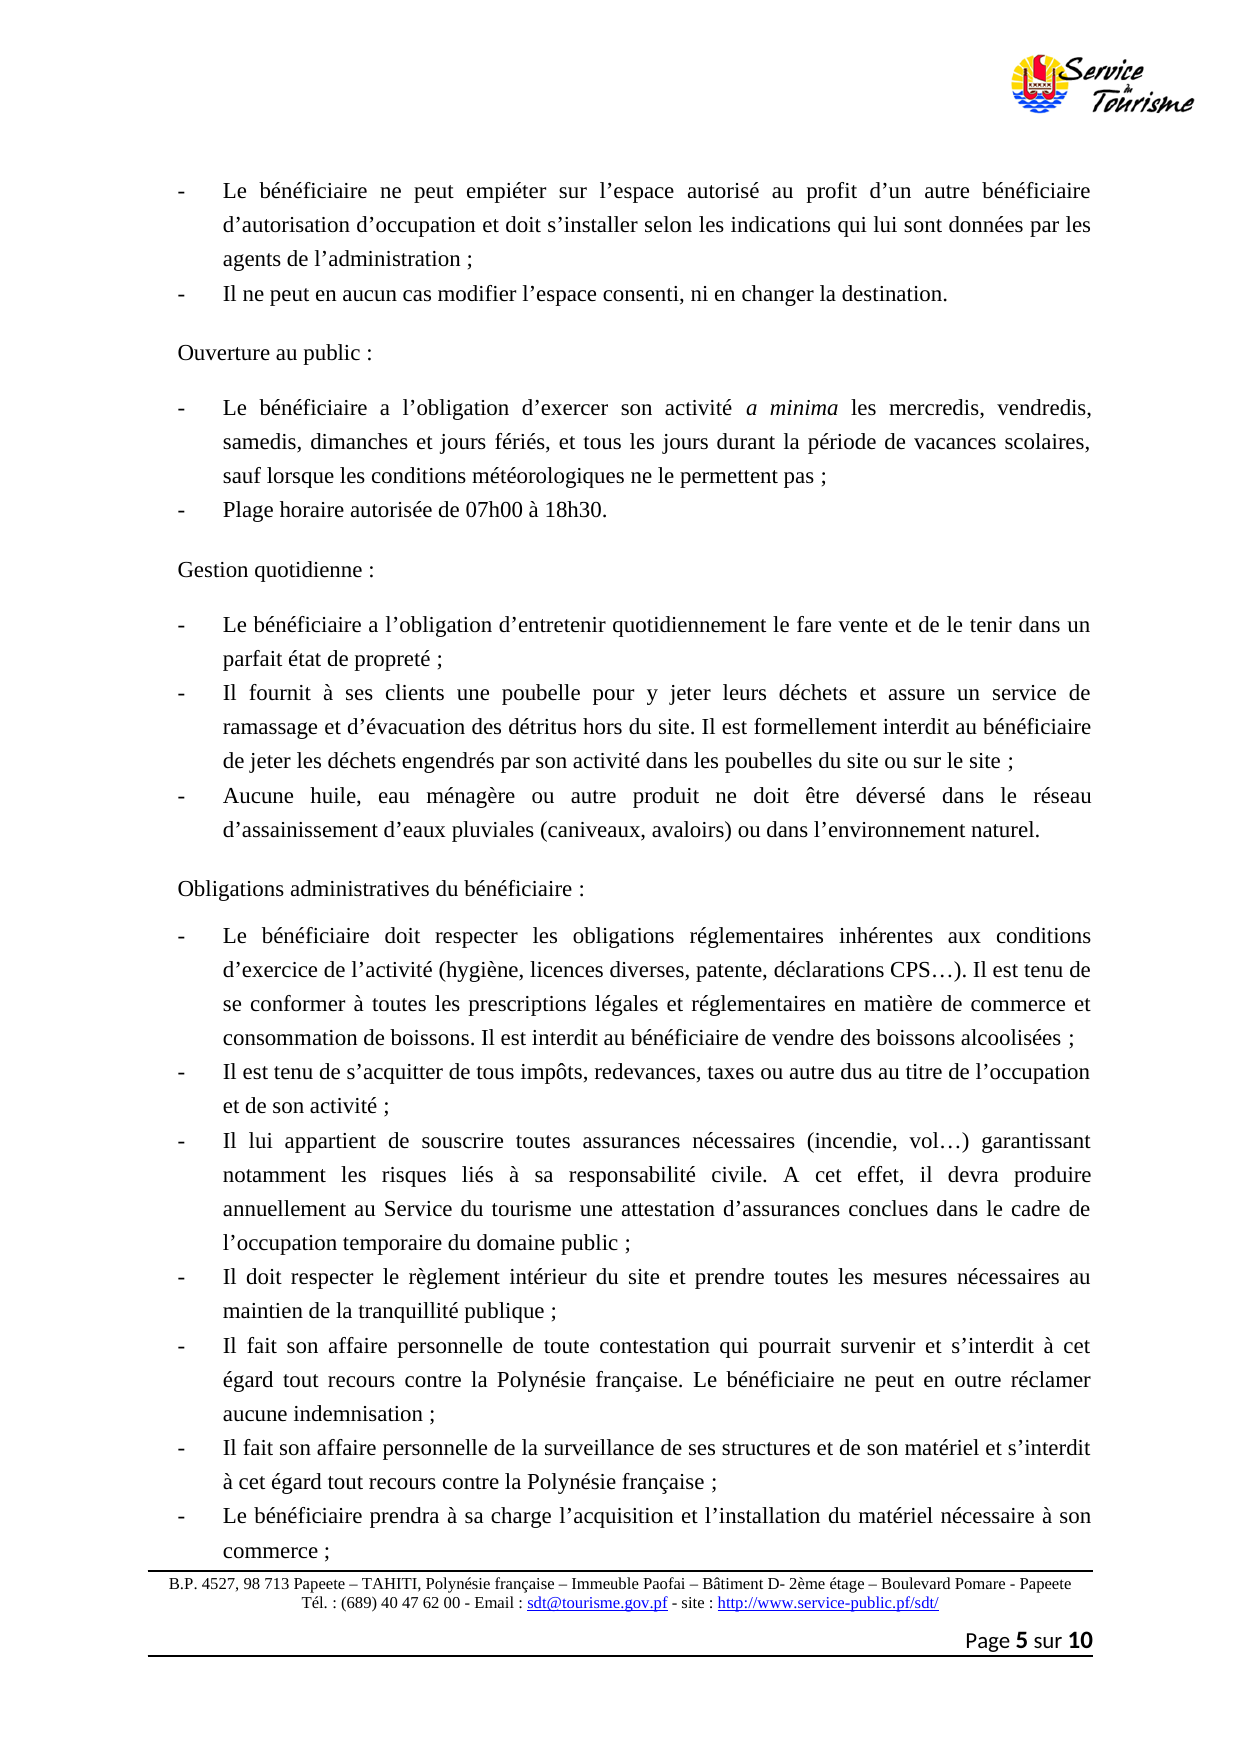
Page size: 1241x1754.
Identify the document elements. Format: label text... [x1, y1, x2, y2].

list Il ne peut en aucun cas modifier l’espace consenti, ni en changer la destination. [177, 280, 1093, 306]
list Il est tenu de s’acquitter de tous impôts, redevances, taxes ou autre dus au titre de l’occupation et de son activité ; [177, 1058, 1093, 1119]
list Le bénéficiaire a l’obligation d’exercer son activité a minima les mercredis, vendredis, samedis, dimanches et jours fériés, et tous les jours durant la période de vacances scolaires, sauf lorsque les conditions météorologiques ne le permettent pas ; [177, 394, 1093, 489]
text Gestion quotidienne : [177, 556, 1093, 582]
list Il fournit à ses clients une poubelle pour y jeter leurs déchets et assure un service de ramassage et d’évacuation des détritus hors du site. Il est formellement interdit au bénéficiaire de jeter les déchets engendrés par son activité dans les poubelles du site ou sur le site ; [177, 679, 1093, 774]
list Plage horaire autorisée de 07h00 à 18h30. [177, 497, 1093, 523]
list Il fait son affaire personnelle de toute contestation qui pourrait survenir et s’interdit à cet égard tout recours contre la Polynésie française. Le bénéficiaire ne peut en outre réclamer aucune indemnisation ; [177, 1332, 1093, 1426]
list Le bénéficiaire doit respecter les obligations réglementaires inhérentes aux conditions d’exercice de l’activité (hygiène, licences diverses, patente, déclarations CPS…). Il est tenu de se conformer à toutes les prescriptions légales et réglementaires en matière de commerce et consommation de boissons. Il est interdit au bénéficiaire de vendre des boissons alcoolisées ; [177, 922, 1093, 1051]
list Aucune huile, eau ménagère ou autre produit ne doit être déversé dans le réseau d’assainissement d’eaux pluviales (caniveaux, avaloirs) ou dans l’environnement naturel. [177, 782, 1093, 842]
list Il fait son affaire personnelle de la surveillance de ses structures et de son matériel et s’interdit à cet égard tout recours contre la Polynésie française ; [177, 1434, 1093, 1495]
list Le bénéficiaire ne peut empiéter sur l’espace autorisé au profit d’un autre bénéficiaire d’autorisation d’occupation et doit s’installer selon les indications qui lui sont données par les agents de l’administration ; [177, 177, 1093, 272]
list Le bénéficiaire a l’obligation d’entretenir quotidiennement le fare vente et de le tenir dans un parfait état de propreté ; [177, 611, 1093, 671]
list Il lui appartient de souscrire toutes assurances nécessaires (incendie, vol…) garantissant notamment les risques liés à sa responsabilité civile. A cet effet, il devra produire annuellement au Service du tourisme une attestation d’assurances conclues dans le cadre de l’occupation temporaire du domaine public ; [177, 1127, 1093, 1256]
list Le bénéficiaire prendra à sa charge l’acquisition et l’installation du matériel nécessaire à son commerce ; [177, 1503, 1093, 1563]
text Obligations administratives du bénéficiaire : [177, 875, 1093, 901]
list Il doit respecter le règlement intérieur du site et prendre toutes les mesures nécessaires au maintien de la tranquillité publique ; [177, 1263, 1093, 1324]
picture [1005, 48, 1208, 124]
text Ouverture au public : [177, 339, 1093, 365]
